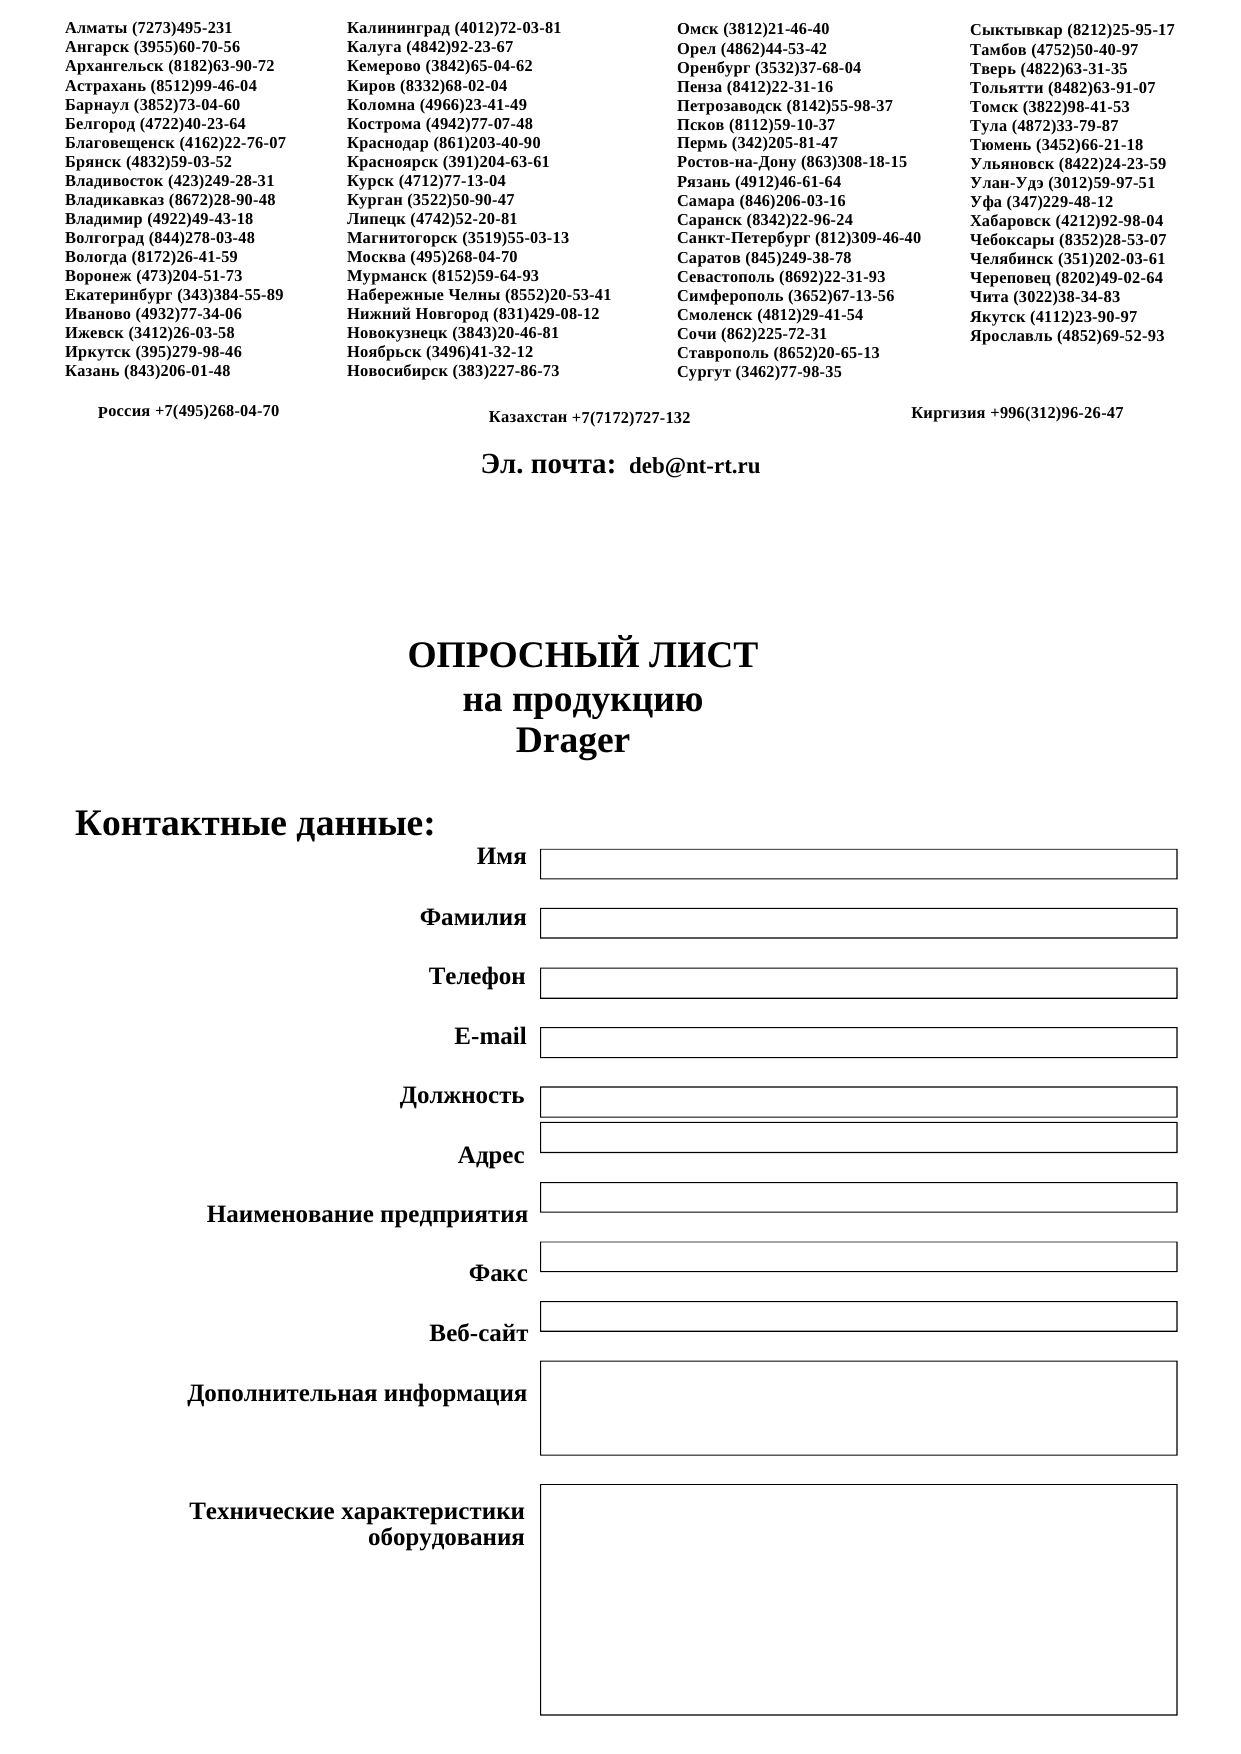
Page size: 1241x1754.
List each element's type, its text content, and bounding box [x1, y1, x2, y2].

text Магнитогорск (3519)55-03-13 Москва (495)268-04-70 Мурманск (8152)59-64-93 [347, 228, 574, 285]
text Алматы (7273)495-231 Ангарск (3955)60-70-56 Архангельск (8182)63-90-72 Астрахань (8512)99-46-04 Барнаул (3852)73-04-60 Белгород (4722)40-23-64 Благовещенск (4162)22-76-07 Брянск (4832)59-03-52 Владивосток (423)249-28-31 Владикавказ (8672)28-90-48 Владимир (4922)49-43-18 Волгоград (844)278-03-48 Вологда (8172)26-41-59 Воронеж (473)204-51-73 Екатеринбург (343)384-55-89 Иваново (4932)77-34-06 Ижевск (3412)26-03-58 Иркутск (395)279-98-46 Казань (843)206-01-48 [65, 18, 292, 380]
text Drager [75, 721, 1178, 761]
text Санкт-Петербург (812)309-46-40 Саратов (845)249-38-78 Севастополь (8692)22-31-93 Симферополь (3652)67-13-56 Смоленск (4812)29-41-54 [677, 229, 927, 324]
text Должность [399, 1081, 1178, 1109]
text Петрозаводск (8142)55-98-37 Псков (8112)59-10-37 [677, 96, 899, 134]
text Фамилия [419, 902, 1178, 931]
text Веб-сайт [429, 1318, 1178, 1347]
text Тула (4872)33-79-87 Тюмень (3452)66-21-18 Ульяновск (8422)24-23-59 Улан-Удэ (3012)59-97-51 Уфа (347)229-48-12 Хабаровск (4212)92-98-04 Чебоксары (8352)28-53-07 Челябинск (351)202-03-61 Череповец (8202)49-02-64 Чита (3022)38-34-83 Якутск (4112)23-90-97 Ярославль (4852)69-52-93 [970, 116, 1172, 344]
text E-mail [454, 1021, 1178, 1050]
text Россия +7(495)268-04-70 Казахстан +7(7172)727-132 Киргизия +996(312)96-26-47 [98, 401, 1178, 427]
text Эл. почта: deb@nt-rt.ru [65, 446, 1176, 479]
text Ростов-на-Дону (863)308-18-15 Рязань (4912)46-61-64 [677, 153, 914, 191]
text Набережные Челны (8552)20-53-41 Нижний Новгород (831)429-08-12 Новокузнецк (3843)20-46-81 Ноябрьск (3496)41-32-12 Новосибирск (383)227-86-73 [347, 285, 617, 380]
text Дополнительная информация [187, 1378, 1178, 1407]
text Наименование предприятия [207, 1199, 1178, 1228]
text ОПРОСНЫЙ ЛИСТ на продукцию [403, 632, 763, 720]
text Калининград (4012)72-03-81 Калуга (4842)92-23-67 Кемерово (3842)65-04-62 Киров (8332)68-02-04 Коломна (4966)23-41-49 Кострома (4942)77-07-48 Краснодар (861)203-40-90 Красноярск (391)204-63-61 Курск (4712)77-13-04 Курган (3522)50-90-47 Липецк (4742)52-20-81 [347, 18, 566, 228]
text Пермь (342)205-81-47 [677, 134, 926, 153]
text Адрес [458, 1140, 1178, 1169]
text Сочи (862)225-72-31 Ставрополь (8652)20-65-13 Сургут (3462)77-98-35 [677, 324, 886, 381]
text Сыктывкар (8212)25-95-17 Тамбов (4752)50-40-97 Тверь (4822)63-31-35 Тольятти (8482)63-91-07 Томск (3822)98-41-53 [970, 21, 1180, 116]
text Омск (3812)21-46-40 Орел (4862)44-53-42 Оренбург (3532)37-68-04 Пенза (8412)22-31-16 [677, 20, 867, 96]
text Контактные данные: [75, 804, 1178, 843]
text Технические характеристики оборудования [187, 1499, 525, 1550]
text Самара (846)206-03-16 Саранск (8342)22-96-24 [677, 191, 859, 229]
text Телефон [429, 961, 1178, 990]
text Имя [477, 843, 1178, 870]
text Факс [469, 1258, 1178, 1287]
